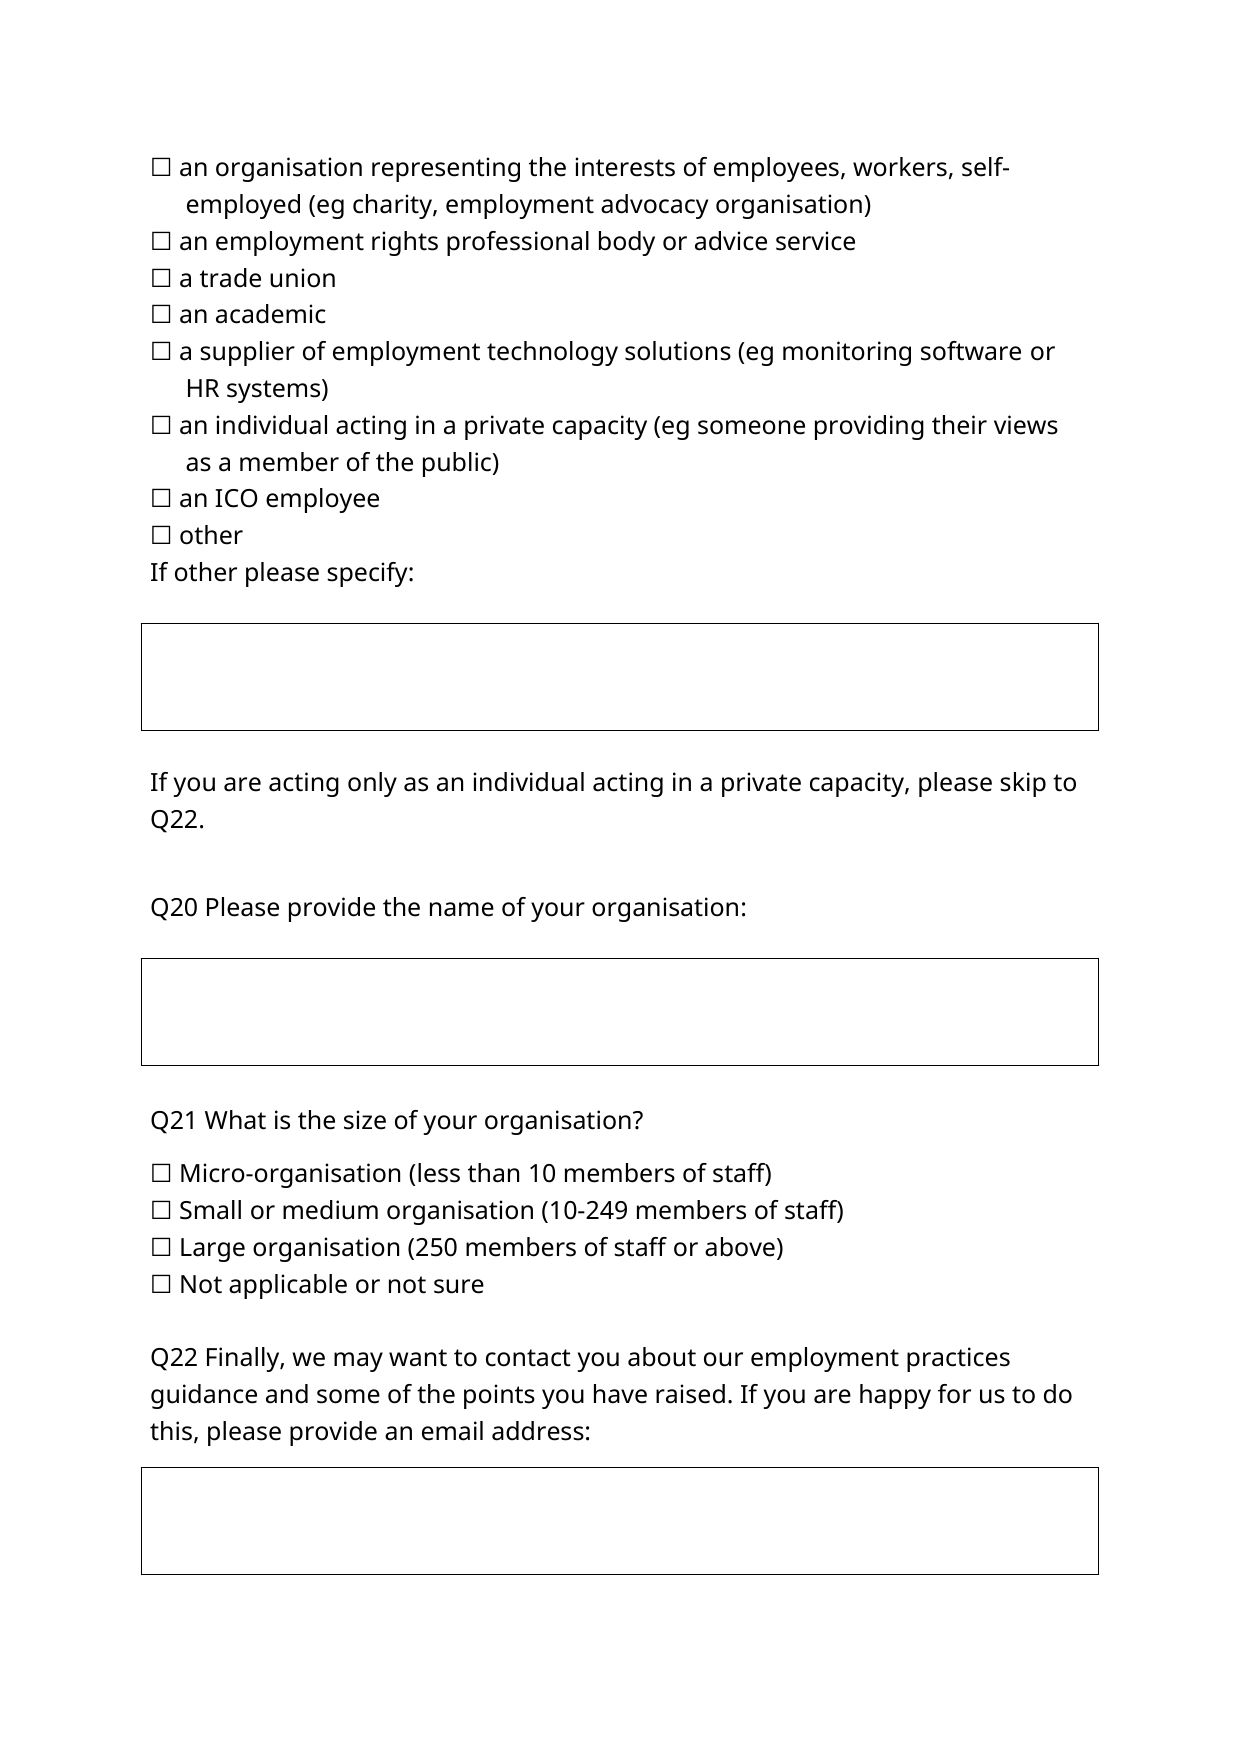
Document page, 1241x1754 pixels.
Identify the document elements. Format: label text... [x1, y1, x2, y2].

text Q20 Please provide the name of your organisation: [150, 889, 1090, 923]
text If you are acting only as an individual acting in a private capacity, please skip to Q22. [150, 765, 1090, 836]
text Small or medium organisation (10-249 members of staff) [150, 1193, 1090, 1227]
text Large organisation (250 members of staff or above) [150, 1230, 1090, 1264]
text Not applicable or not sure [150, 1266, 1090, 1301]
text Q22 Finally, we may want to contact you about our employment practices guidance and some of the points you have raised. If you are happy for us to do this, please provide an email address: [150, 1340, 1090, 1448]
text an ICO employee [150, 481, 1090, 515]
text an individual acting in a private capacity (eg someone providing their views as a member of the public) [150, 407, 1090, 478]
text Q21 What is the size of your organisation? [150, 1103, 1090, 1137]
text a trade union [150, 260, 1090, 294]
text an employment rights professional body or advice service [150, 223, 1090, 258]
text If other please specify: [150, 554, 1090, 588]
text Micro-organisation (less than 10 members of staff) [150, 1156, 1090, 1190]
text a supplier of employment technology solutions (eg monitoring software or HR systems) [150, 334, 1090, 405]
text an organisation representing the interests of employees, workers, self-employed (eg charity, employment advocacy organisation) [150, 150, 1090, 221]
text an academic [150, 297, 1090, 331]
text other [150, 518, 1090, 552]
